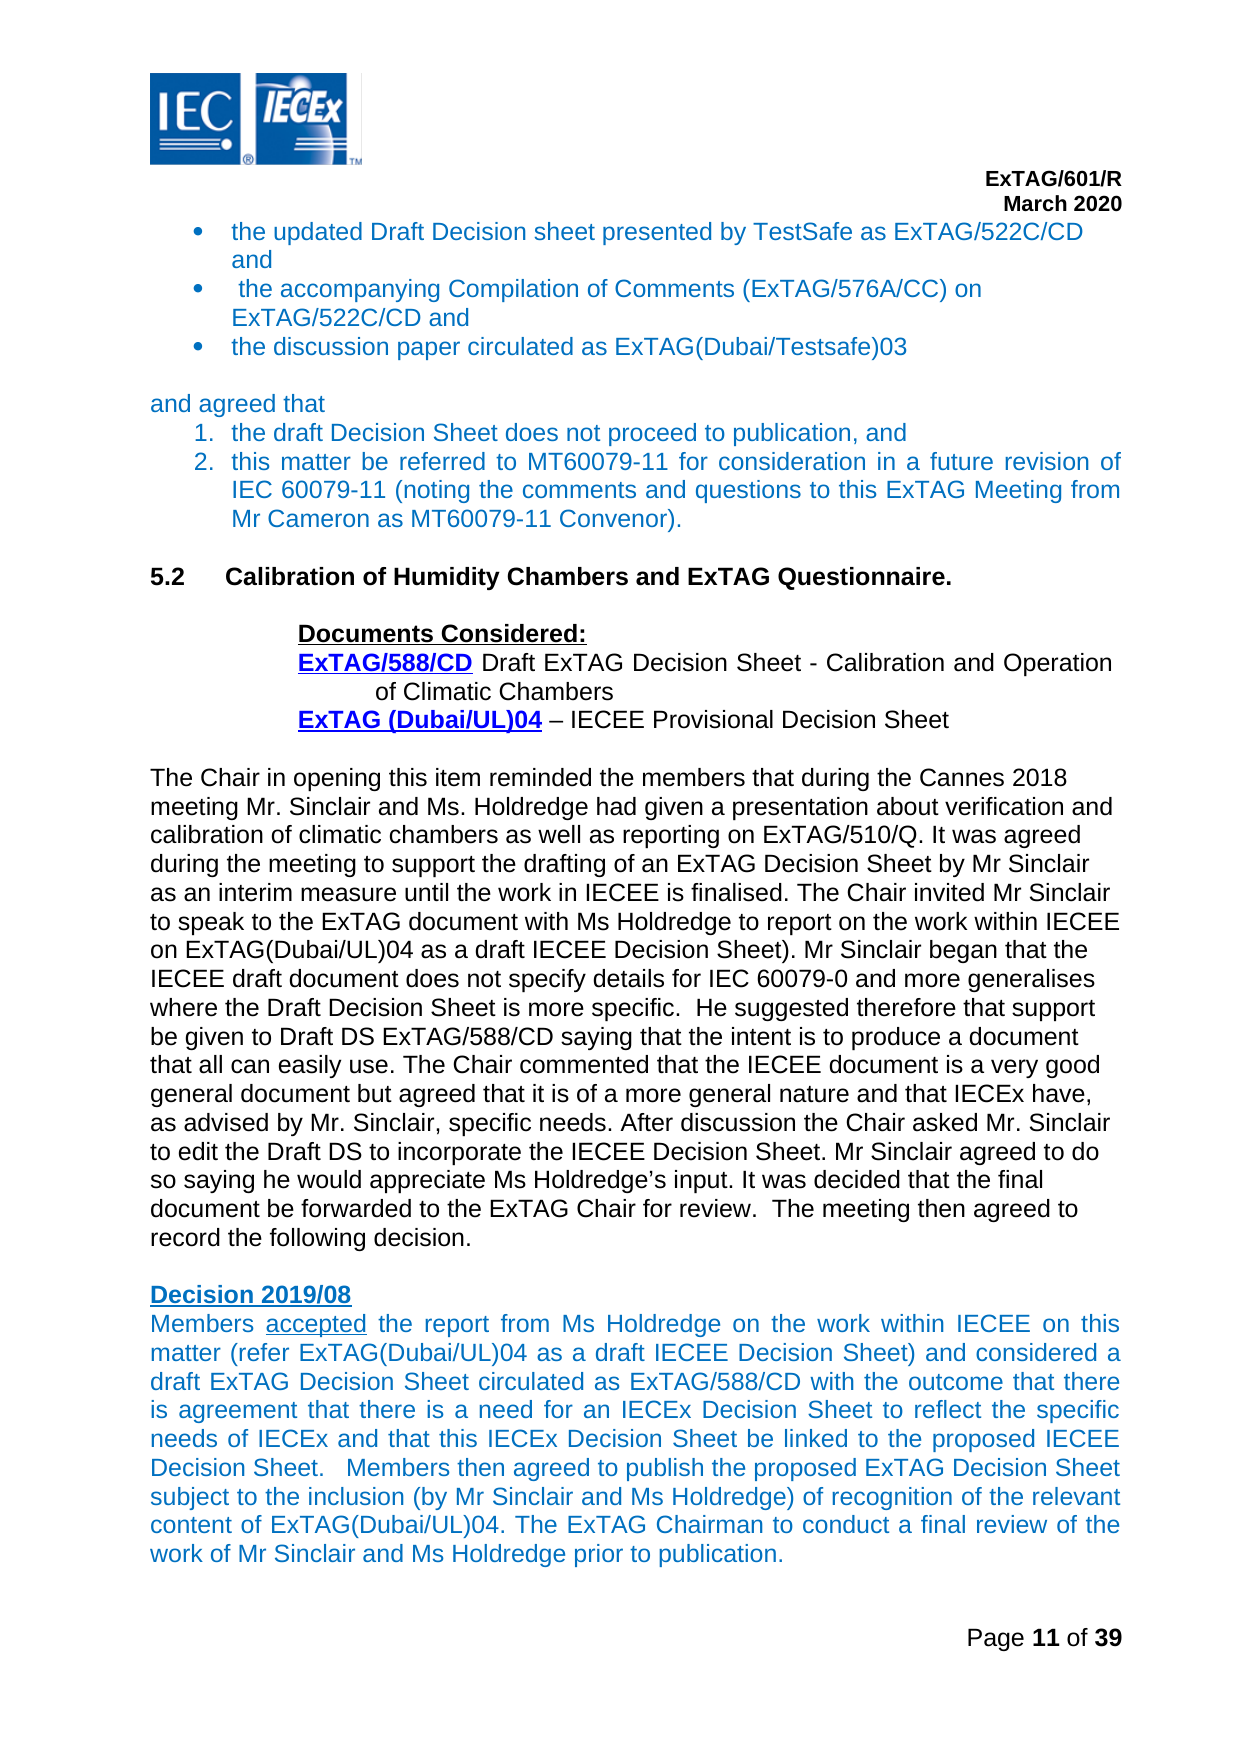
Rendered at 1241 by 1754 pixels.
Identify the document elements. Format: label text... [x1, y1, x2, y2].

list the discussion paper circulated as ExTAG(Dubai/Testsafe)03 [194, 332, 1122, 361]
list the accompanying Compilation of Comments (ExTAG/576A/CC) on ExTAG/522C/CD and [194, 274, 1122, 332]
text Members accepted the report from Ms Holdredge on the work within IECEE on this matter (refer ExTAG(Dubai/UL)04 as a draft IECEE Decision Sheet) and considered a draft ExTAG Decision Sheet circulated as ExTAG/588/CD with the outcome that there is agreement that there is a need for an IECEx Decision Sheet to reflect the specific needs of IECEx and that this IECEx Decision Sheet be linked to the proposed IECEE Decision Sheet. Members then agreed to publish the proposed ExTAG Decision Sheet subject to the inclusion (by Mr Sinclair and Ms Holdredge) of recognition of the relevant content of ExTAG(Dubai/UL)04. The ExTAG Chairman to conduct a final review of the work of Mr Sinclair and Ms Holdredge prior to publication. [150, 1309, 1122, 1568]
text and agreed that [150, 389, 1122, 418]
text The Chair in opening this item reminded the members that during the Cannes 2018 meeting Mr. Sinclair and Ms. Holdredge had given a presentation about verification and calibration of climatic chambers as well as reporting on ExTAG/510/Q. It was agreed during the meeting to support the drafting of an ExTAG Decision Sheet by Mr Sinclair as an interim measure until the work in IECEE is finalised. The Chair invited Mr Sinclair to speak to the ExTAG document with Ms Holdredge to report on the work within IECEE on ExTAG(Dubai/UL)04 as a draft IECEE Decision Sheet). Mr Sinclair began that the IECEE draft document does not specify details for IEC 60079-0 and more generalises where the Draft Decision Sheet is more specific. He suggested therefore that support be given to Draft DS ExTAG/588/CD saying that the intent is to produce a document that all can easily use. The Chair commented that the IECEE document is a very good general document but agreed that it is of a more general nature and that IECEx have, as advised by Mr. Sinclair, specific needs. After discussion the Chair asked Mr. Sinclair to edit the Draft DS to incorporate the IECEE Decision Sheet. Mr Sinclair agreed to do so saying he would appreciate Ms Holdredge’s input. It was decided that the final document be forwarded to the ExTAG Chair for review. The meeting then agreed to record the following decision. [150, 763, 1122, 1252]
text ExTAG (Dubai/UL)04 – IECEE Provisional Decision Sheet [298, 706, 1122, 734]
list the updated Draft Decision sheet presented by TestSafe as ExTAG/522C/CD and [194, 216, 1122, 274]
text ExTAG/588/CD Draft ExTAG Decision Sheet - Calibration and Operation of Climatic Chambers [298, 648, 1122, 706]
text 5.2 Calibration of Humidity Chambers and ExTAG Questionnaire. [150, 562, 1122, 591]
text Documents Considered: [298, 619, 1122, 648]
text Decision 2019/08 [150, 1281, 1122, 1309]
list the draft Decision Sheet does not proceed to publication, and [194, 418, 1122, 447]
list this matter be referred to MT60079-11 for consideration in a future revision of IEC 60079-11 (noting the comments and questions to this ExTAG Meeting from Mr Cameron as MT60079-11 Convenor). [194, 447, 1122, 533]
picture [150, 73, 363, 166]
